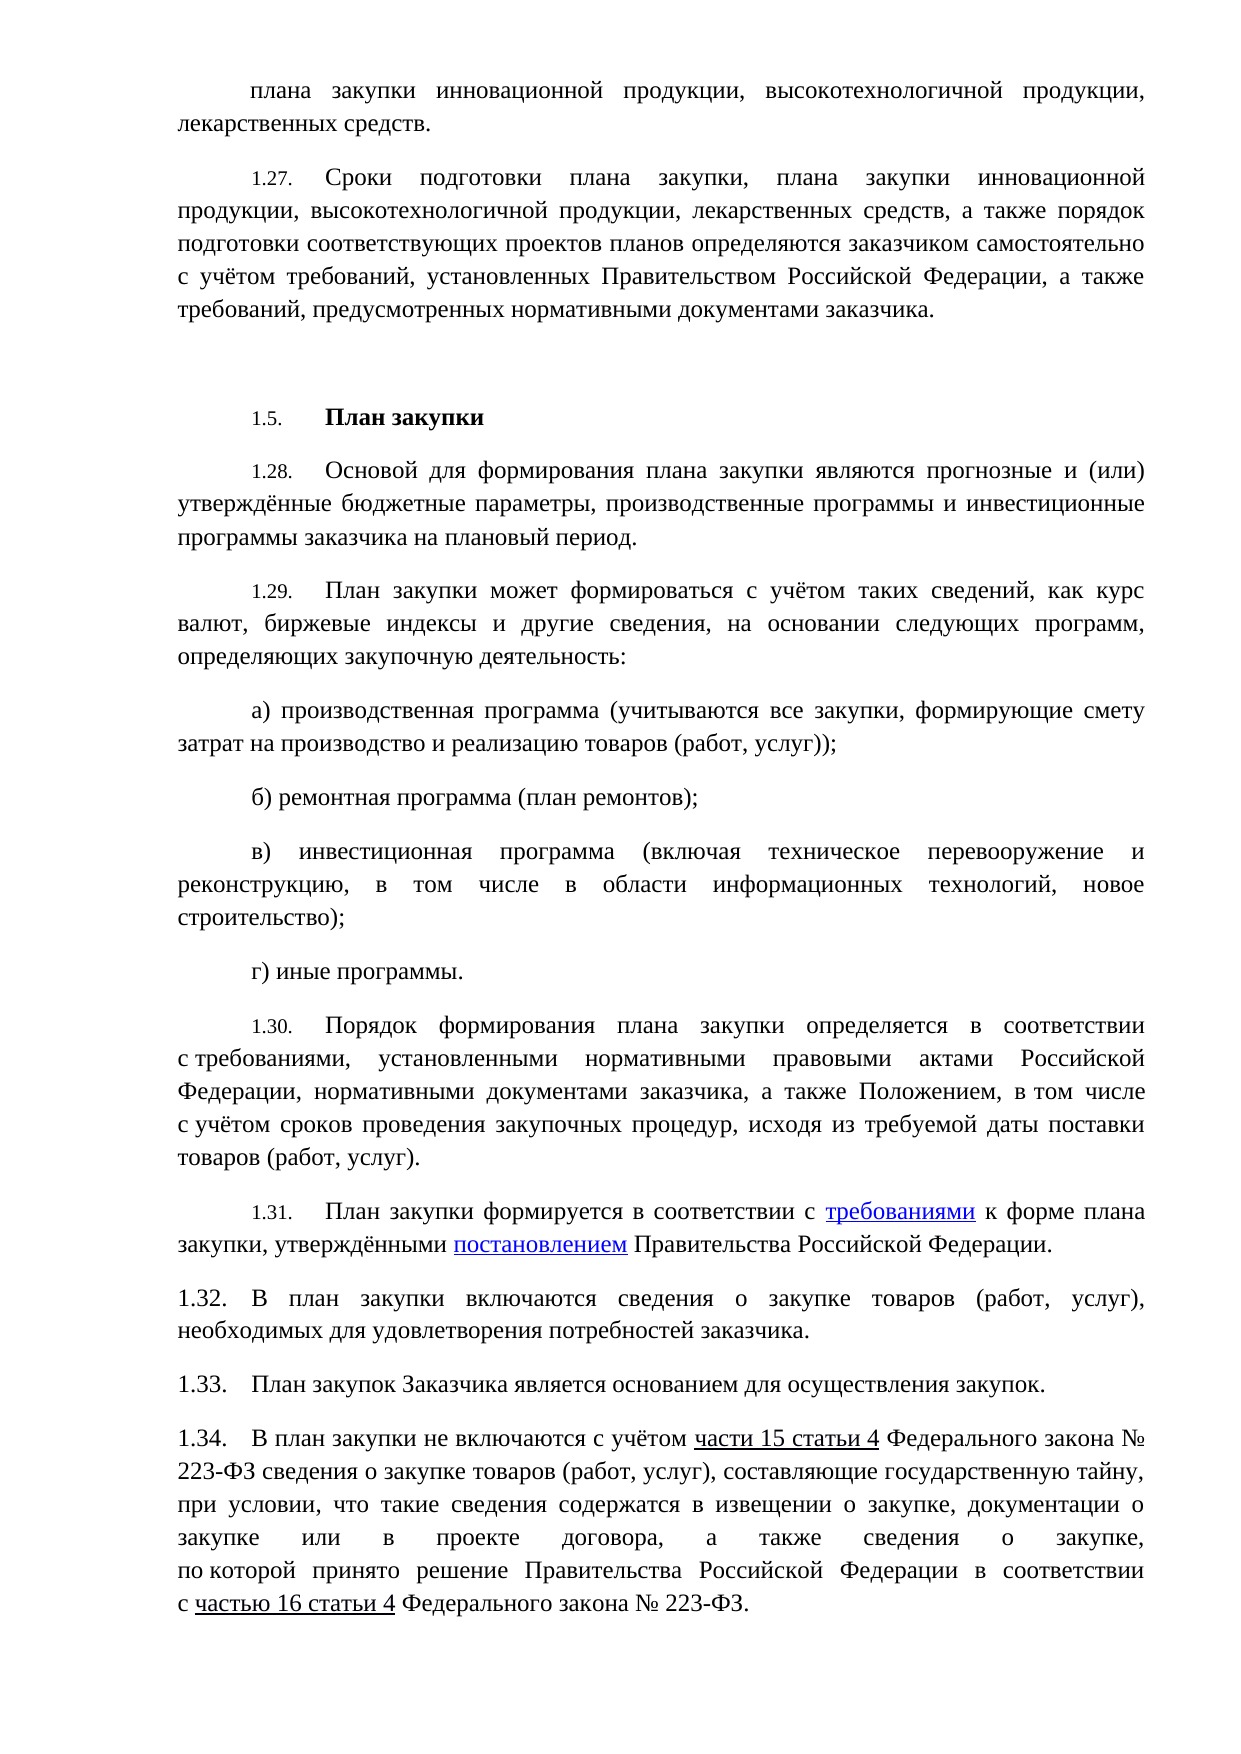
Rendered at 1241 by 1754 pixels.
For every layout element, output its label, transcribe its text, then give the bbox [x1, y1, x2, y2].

list б) ремонтная программа (план ремонтов); [177, 782, 1146, 811]
list В план закупки включаются сведения о закупке товаров (работ, услуг), необходимых для удовлетворения потребностей заказчика. [177, 1283, 1146, 1344]
list План закупки формируется в соответствии с требованиями к форме плана закупки, утверждёнными постановлением Правительства Российской Федерации. [177, 1196, 1146, 1257]
list Основой для формирования плана закупки являются прогнозные и (или) утверждённые бюджетные параметры, производственные программы и инвестиционные программы заказчика на плановый период. [177, 456, 1146, 550]
list а) производственная программа (учитываются все закупки, формирующие смету затрат на производство и реализацию товаров (работ, услуг)); [177, 695, 1146, 757]
list План закупки [177, 402, 1146, 430]
list плана закупки инновационной продукции, высокотехнологичной продукции, лекарственных средств. [177, 75, 1146, 137]
list В план закупки не включаются с учётом части 15 статьи 4 Федерального закона № 223-ФЗ сведения о закупке товаров (работ, услуг), составляющие государственную тайну, при условии, что такие сведения содержатся в извещении о закупке, документации о закупке или в проекте договора, а также сведения о закупке, по которой принято решение Правительства Российской Федерации в соответствии с частью 16 статьи 4 Федерального закона № 223-ФЗ. [177, 1423, 1146, 1617]
list План закупки может формироваться с учётом таких сведений, как курс валют, биржевые индексы и другие сведения, на основании следующих программ, определяющих закупочную деятельность: [177, 575, 1146, 670]
list Порядок формирования плана закупки определяется в соответствии с требованиями, установленными нормативными правовыми актами Российской Федерации, нормативными документами заказчика, а также Положением, в том числе с учётом сроков проведения закупочных процедур, исходя из требуемой даты поставки товаров (работ, услуг). [177, 1010, 1146, 1171]
list г) иные программы. [177, 956, 1146, 985]
list План закупок Заказчика является основанием для осуществления закупок. [177, 1369, 1146, 1398]
list Сроки подготовки плана закупки, плана закупки инновационной продукции, высокотехнологичной продукции, лекарственных средств, а также порядок подготовки соответствующих проектов планов определяются заказчиком самостоятельно с учётом требований, установленных Правительством Российской Федерации, а также требований, предусмотренных нормативными документами заказчика. [177, 162, 1146, 323]
list в) инвестиционная программа (включая техническое перевооружение и реконструкцию, в том числе в области информационных технологий, новое строительство); [177, 836, 1146, 931]
